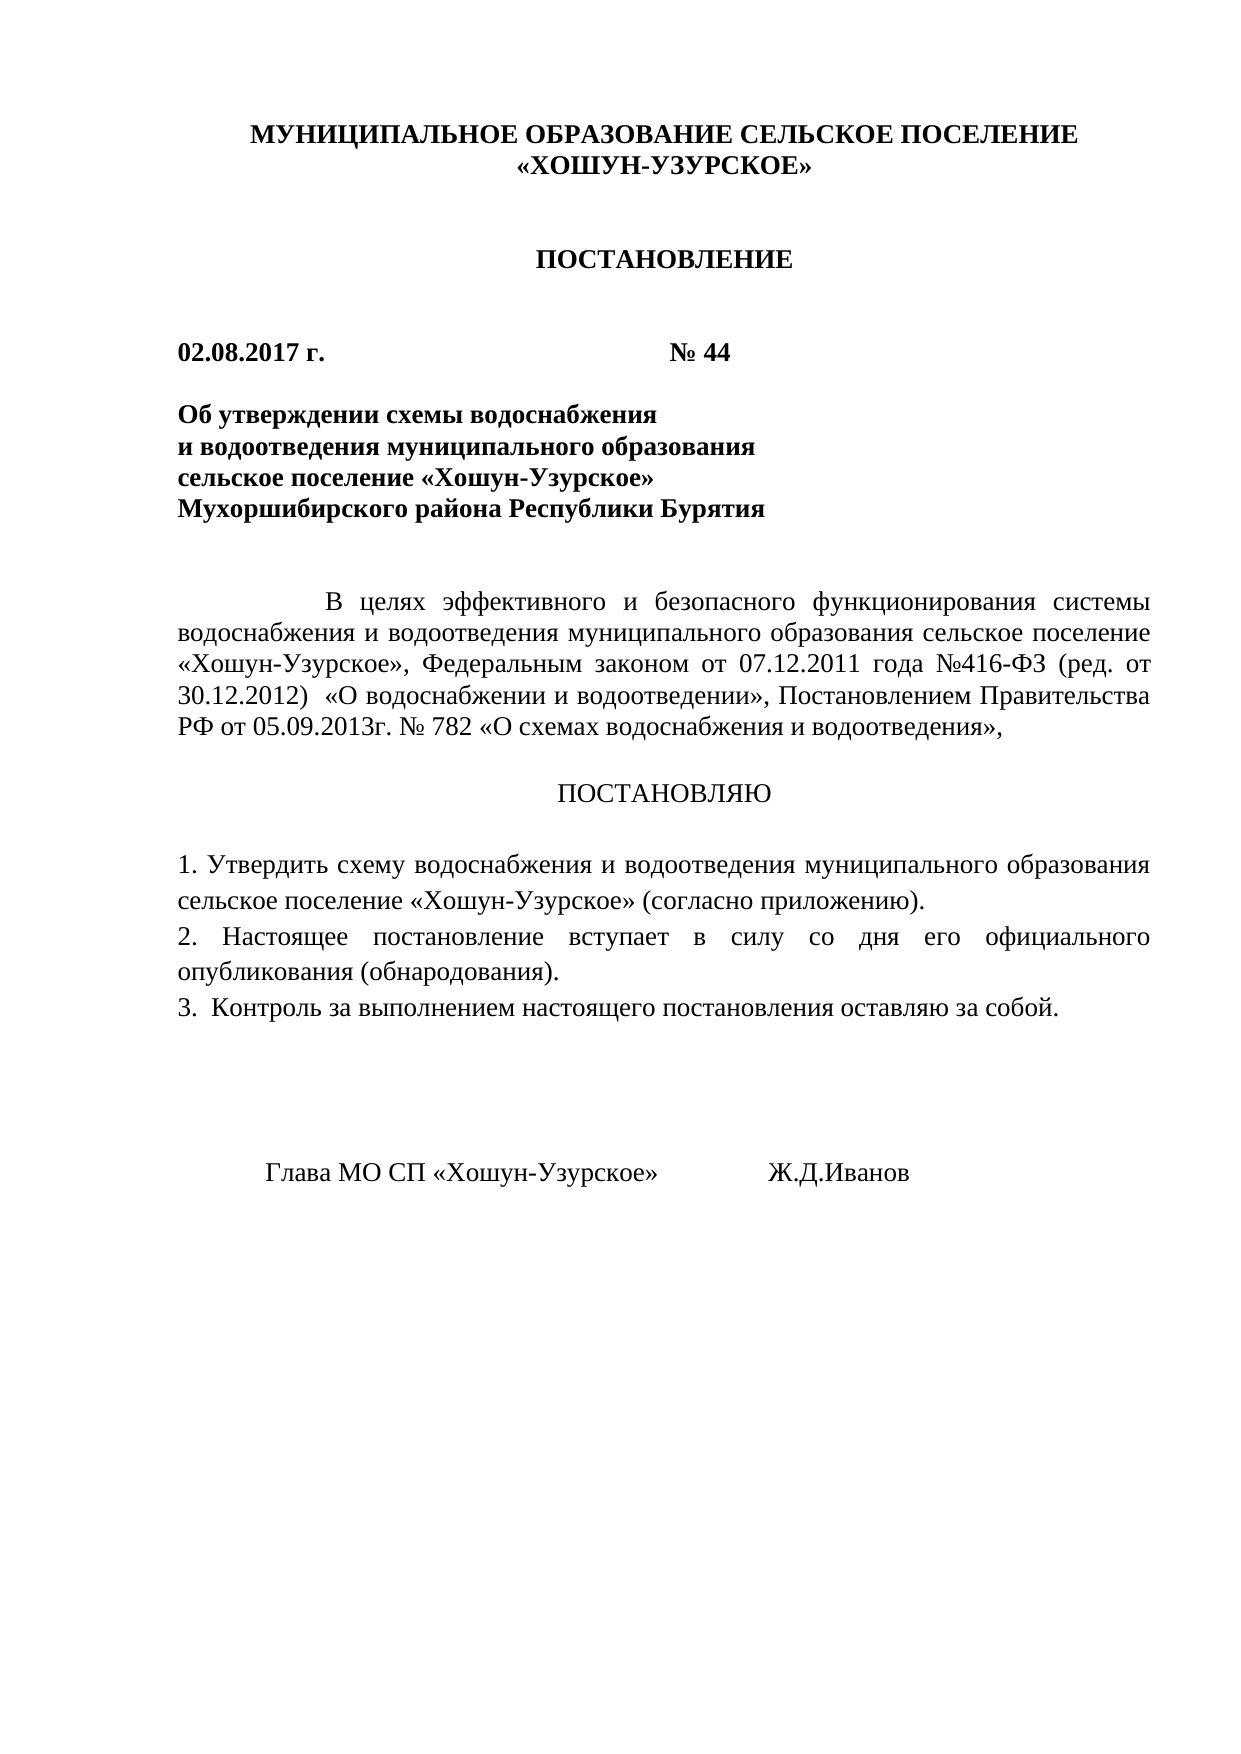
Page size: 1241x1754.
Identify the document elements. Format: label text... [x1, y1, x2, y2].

text В целях эффективного и безопасного функционирования системы водоснабжения и водоотведения муниципального образования сельское поселение «Хошун-Узурское», Федеральным законом от 07.12.2011 года №416-ФЗ (ред. от 30.12.2012) «О водоснабжении и водоотведении», Постановлением Правительства РФ от 05.09.2013г. № 782 «О схемах водоснабжения и водоотведения», [177, 585, 1152, 741]
text и водоотведения муниципального образования [177, 429, 1152, 461]
text 2. Настоящее постановление вступает в силу со дня его официального опубликования (обнародования). [177, 920, 1152, 987]
text Глава МО СП «Хошун-Узурское» Ж.Д.Иванов [177, 1156, 1152, 1187]
text ПОСТАНОВЛЯЮ [177, 777, 1152, 808]
text 3. Контроль за выполнением настоящего постановления оставляю за собой. [177, 991, 1152, 1022]
text МУНИЦИПАЛЬНОЕ ОБРАЗОВАНИЕ СЕЛЬСКОЕ ПОСЕЛЕНИЕ «ХОШУН-УЗУРСКОЕ» [177, 118, 1152, 180]
text ПОСТАНОВЛЕНИЕ [177, 243, 1152, 274]
text Об утверждении схемы водоснабжения [177, 398, 1152, 429]
text Мухоршибирского района Республики Бурятия [177, 492, 1152, 523]
text сельское поселение «Хошун-Узурское» [177, 461, 1152, 492]
text 1. Утвердить схему водоснабжения и водоотведения муниципального образования сельское поселение «Хошун-Узурское» (согласно приложению). [177, 848, 1152, 915]
text 02.08.2017 г. № 44 [177, 336, 1152, 367]
